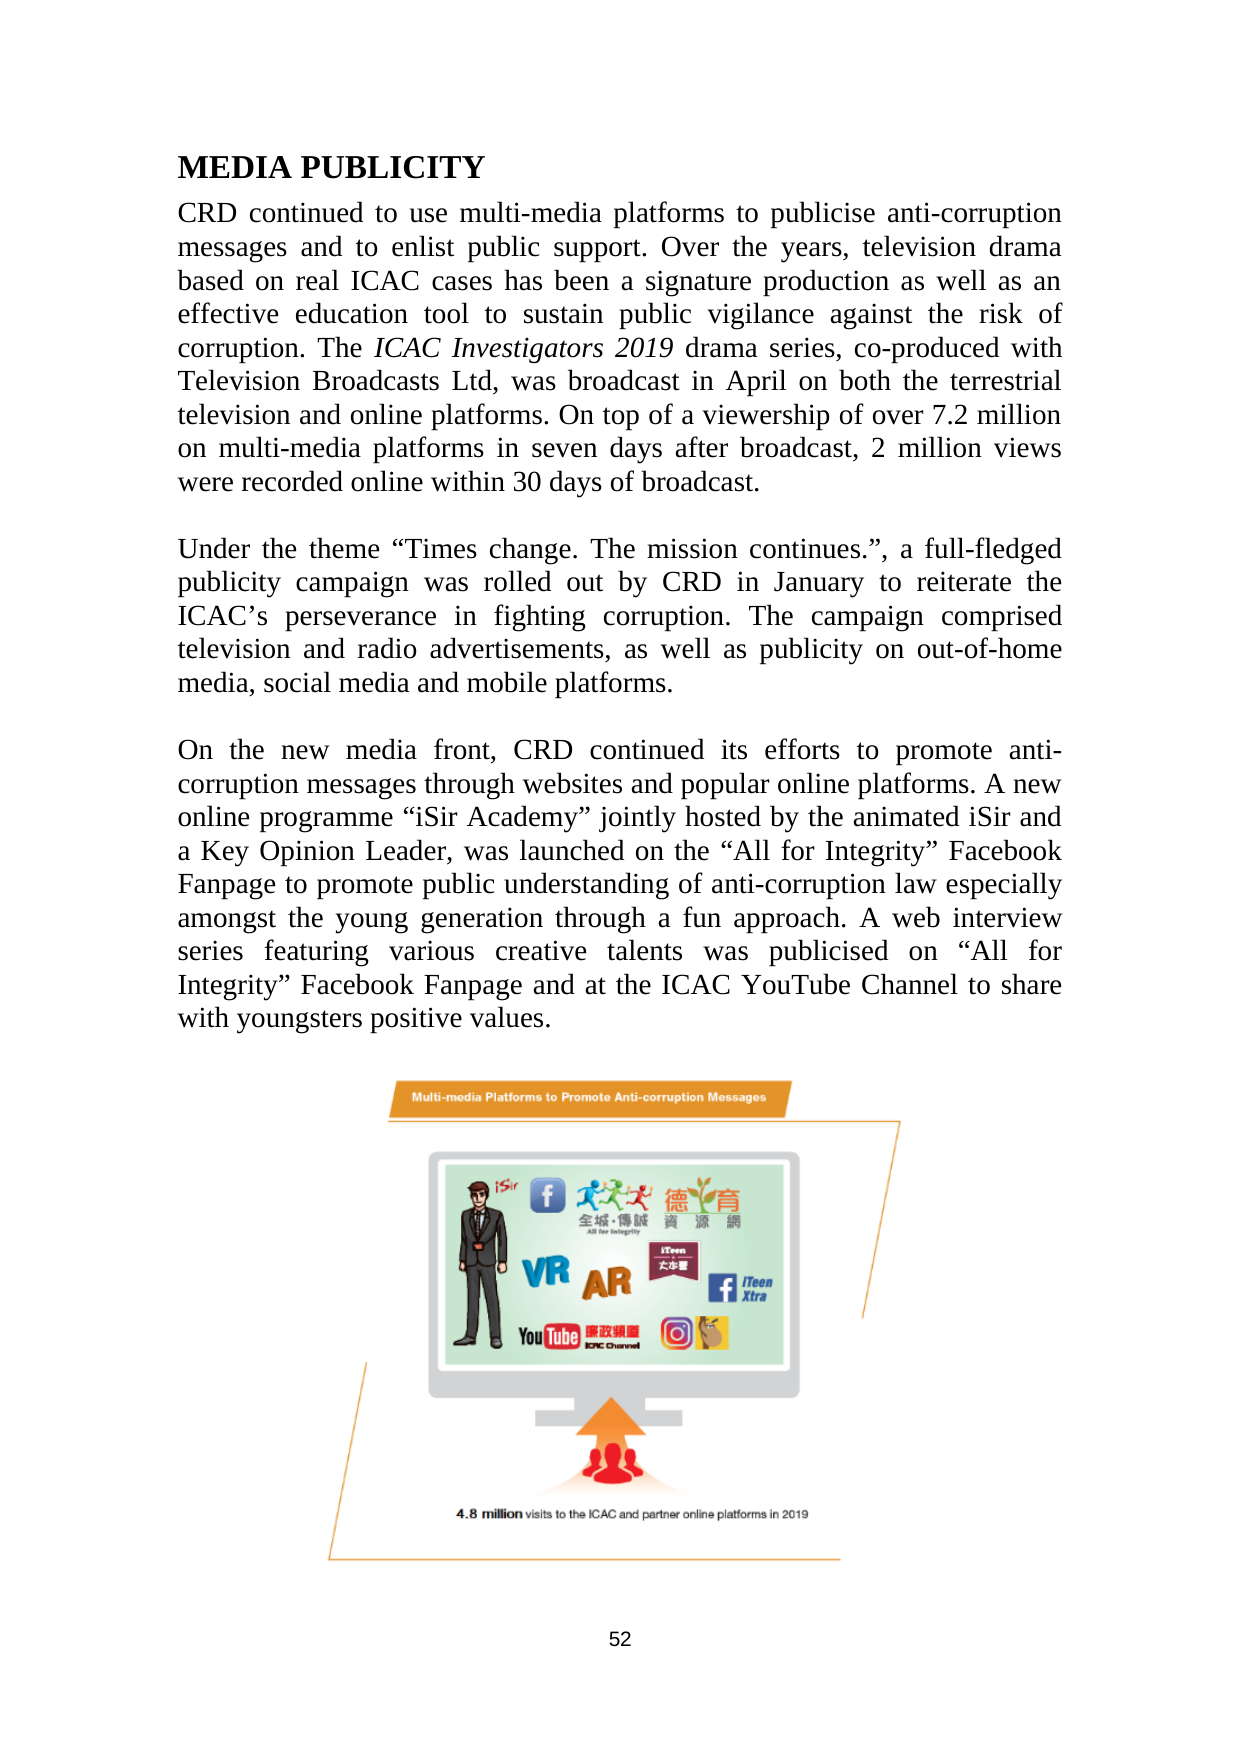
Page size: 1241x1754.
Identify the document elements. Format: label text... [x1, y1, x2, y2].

text Media Publicity [177, 148, 1063, 186]
picture [322, 1067, 919, 1579]
text CRD continued to use multi-media platforms to publicise anti-corruption messages and to enlist public support. Over the years, television drama based on real ICAC cases has been a signature production as well as an effective education tool to sustain public vigilance against the risk of corruption. The ICAC Investigators 2019 drama series, co-produced with Television Broadcasts Ltd, was broadcast in April on both the terrestrial television and online platforms. On top of a viewership of over 7.2 million on multi-media platforms in seven days after broadcast, 2 million views were recorded online within 30 days of broadcast. [177, 196, 1063, 497]
text On the new media front, CRD continued its efforts to promote anti-corruption messages through websites and popular online platforms. A new online programme “iSir Academy” jointly hosted by the animated iSir and a Key Opinion Leader, was launched on the “All for Integrity” Facebook Fanpage to promote public understanding of anti-corruption law especially amongst the young generation through a fun approach. A web interview series featuring various creative talents was publicised on “All for Integrity” Facebook Fanpage and at the ICAC YouTube Channel to share with youngsters positive values. [177, 732, 1063, 1034]
text Under the theme “Times change. The mission continues.”, a full-fledged publicity campaign was rolled out by CRD in January to reiterate the ICAC’s perseverance in fighting corruption. The campaign comprised television and radio advertisements, as well as publicity on out-of-home media, social media and mobile platforms. [177, 531, 1063, 699]
